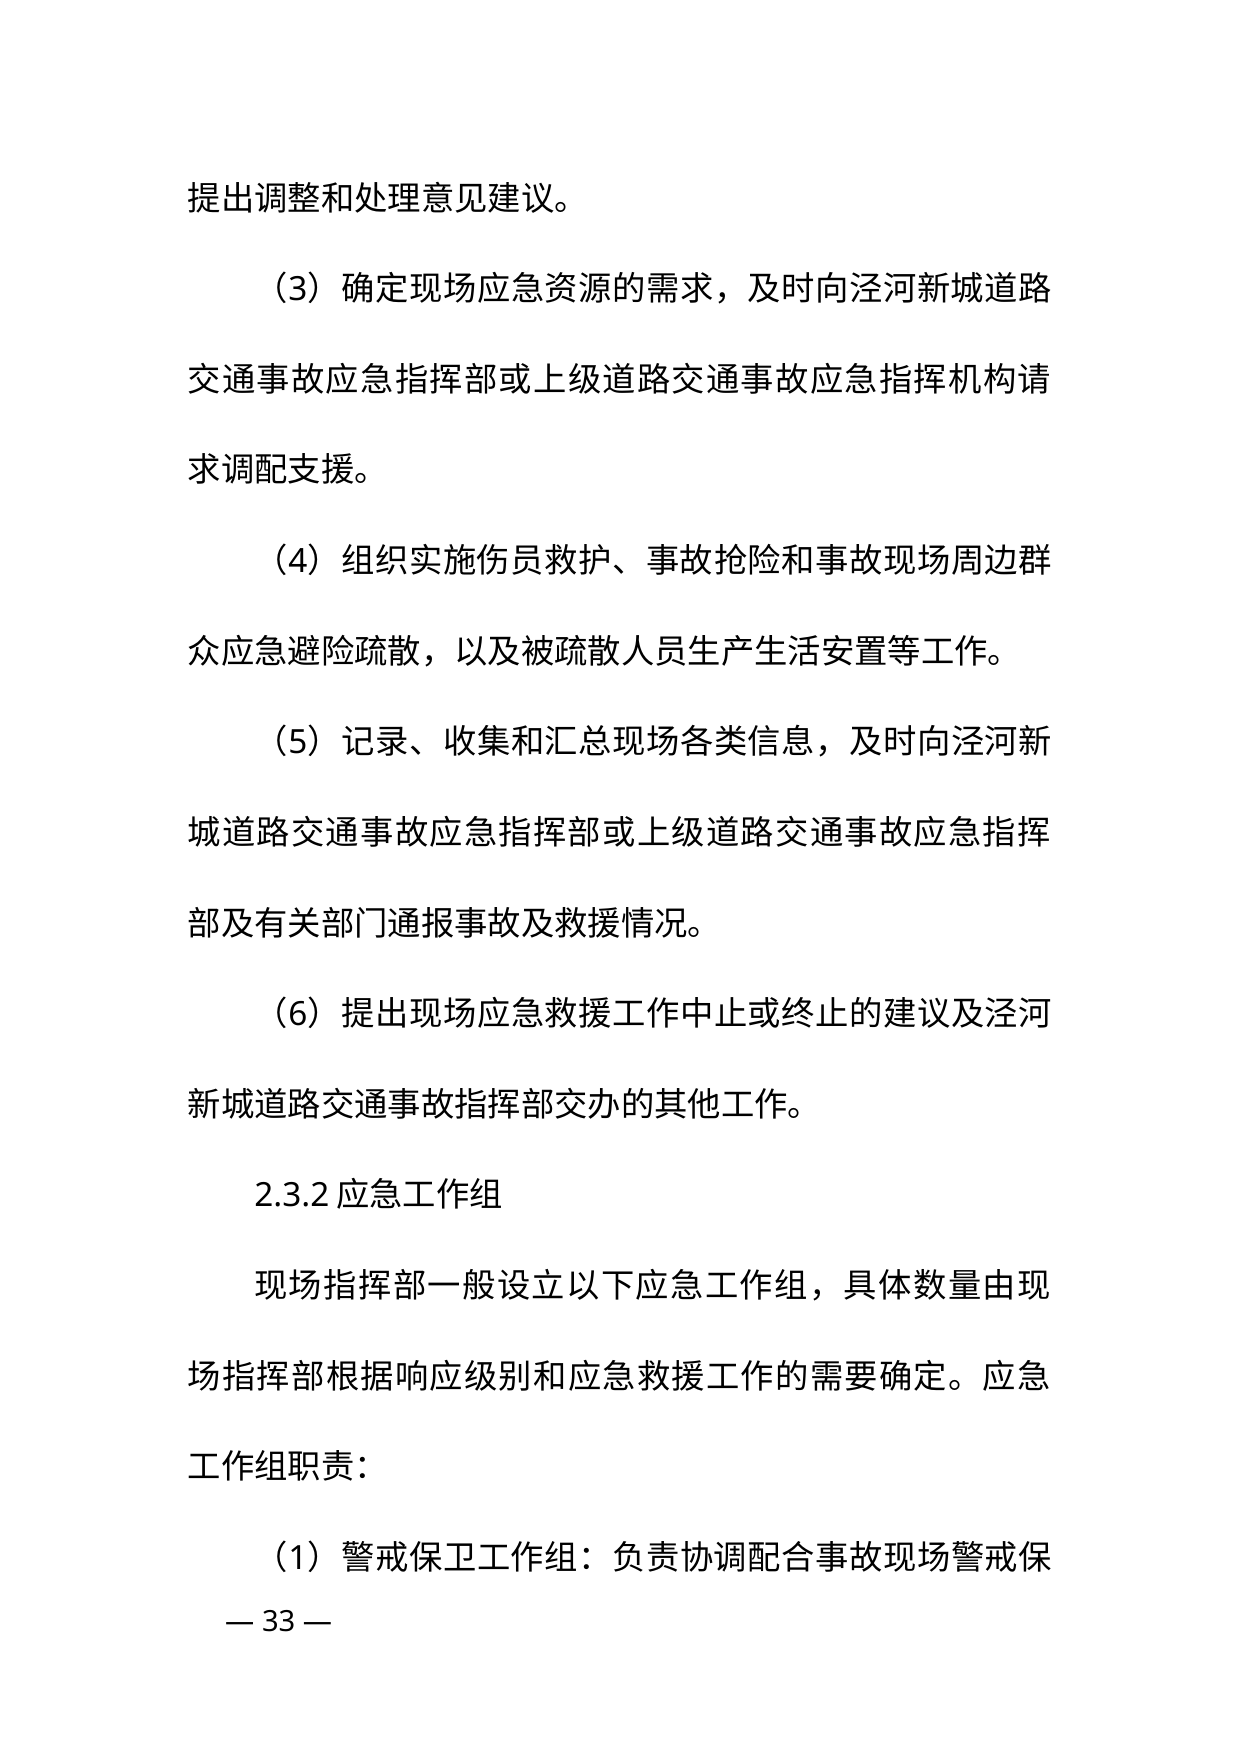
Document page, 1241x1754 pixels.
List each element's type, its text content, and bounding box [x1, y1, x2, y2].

subtitle （6）提出现场应急救援工作中止或终止的建议及泾河新城道路交通事故指挥部交办的其他工作。 [187, 966, 1053, 1147]
subtitle （3）确定现场应急资源的需求，及时向泾河新城道路交通事故应急指挥部或上级道路交通事故应急指挥机构请求调配支援。 [187, 241, 1053, 513]
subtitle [187, 150, 1053, 241]
subtitle （5）记录、收集和汇总现场各类信息，及时向泾河新城道路交通事故应急指挥部或上级道路交通事故应急指挥部及有关部门通报事故及救援情况。 [187, 694, 1053, 966]
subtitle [187, 1509, 1053, 1600]
subtitle 2.3.2应急工作组 [187, 1147, 1053, 1238]
subtitle （4）组织实施伤员救护、事故抢险和事故现场周边群众应急避险疏散，以及被疏散人员生产生活安置等工作。 [187, 513, 1053, 694]
subtitle 现场指挥部一般设立以下应急工作组，具体数量由现场指挥部根据响应级别和应急救援工作的需要确定。应急工作组职责： [187, 1238, 1053, 1509]
